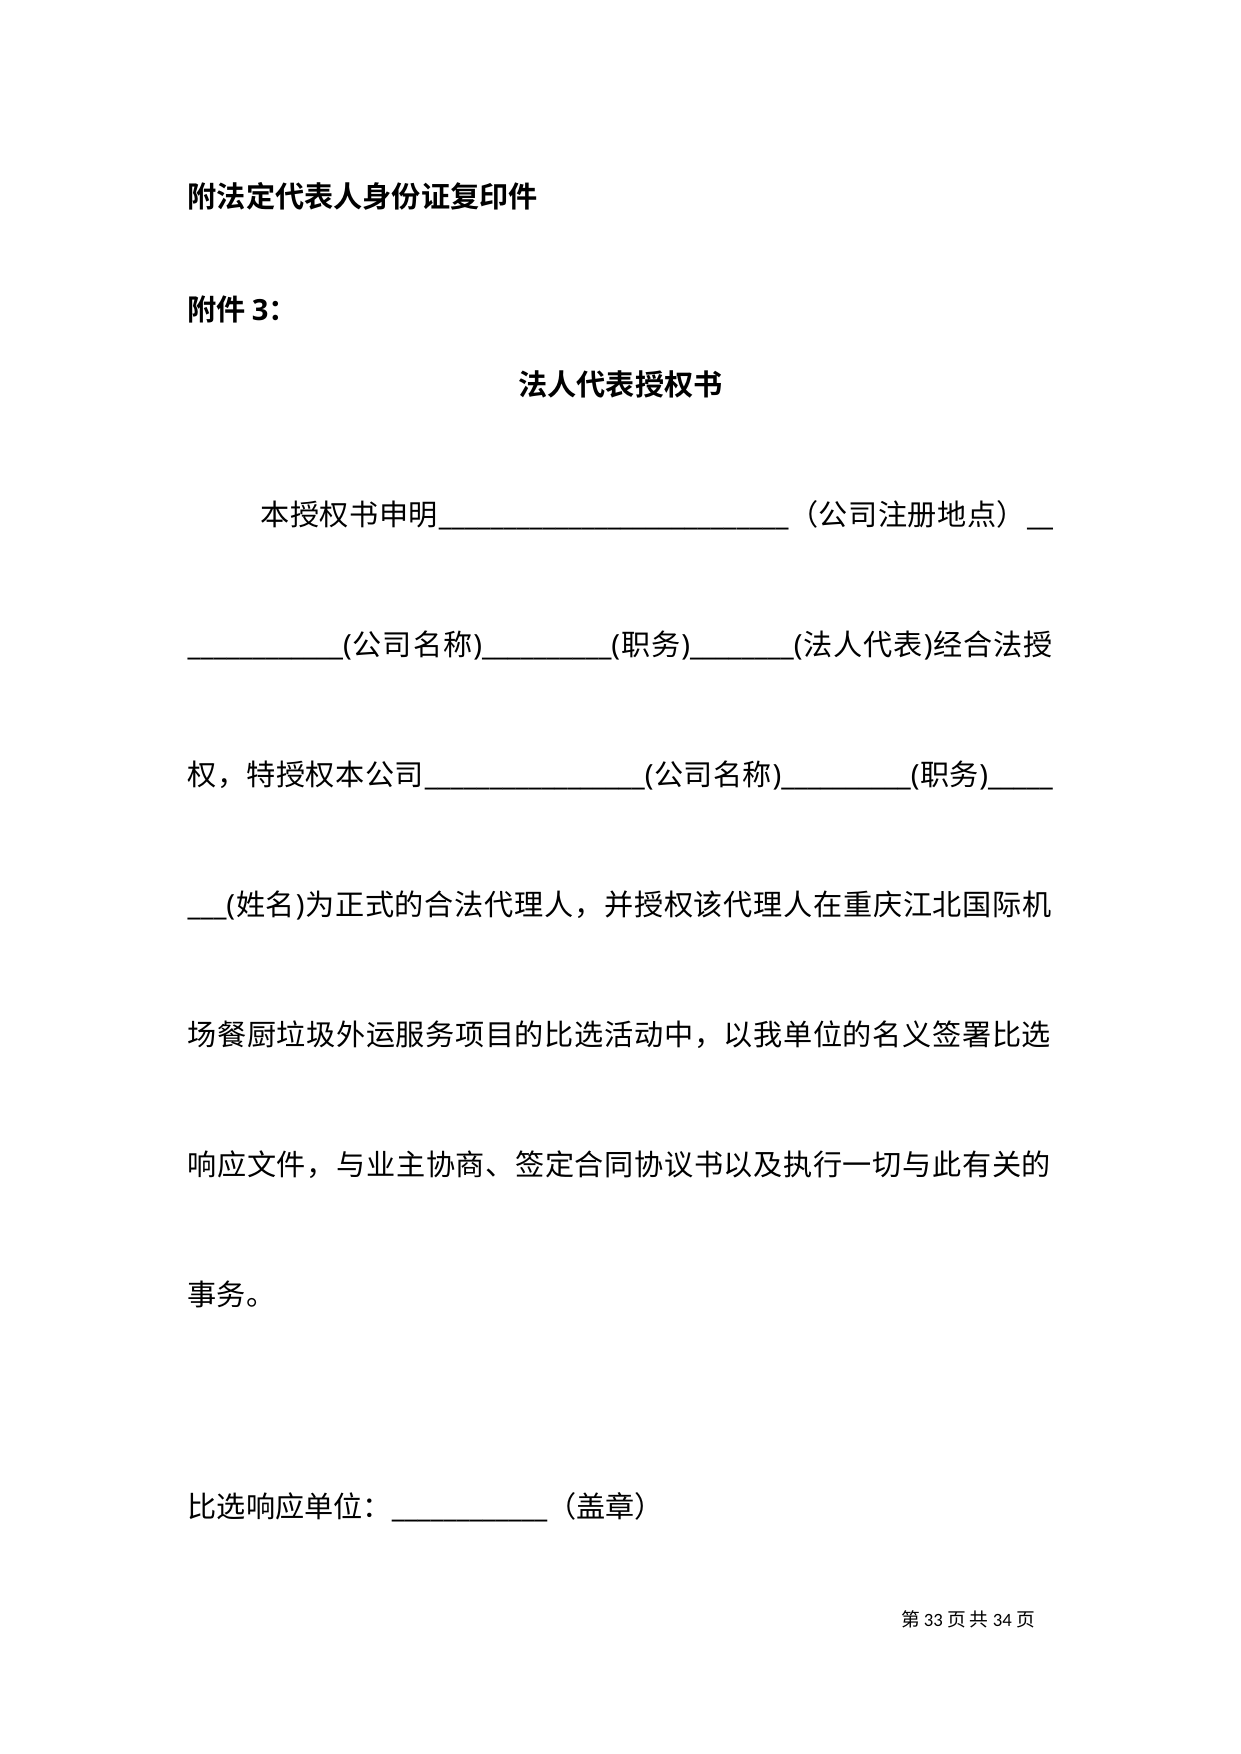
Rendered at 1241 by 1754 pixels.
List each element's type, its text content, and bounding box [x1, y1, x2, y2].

text 法人代表授权书 [187, 350, 1053, 415]
text 比选响应单位：____________（盖章） [187, 1472, 1053, 1537]
text 附法定代表人身份证复印件 [187, 162, 1053, 227]
text 本授权书申明___________________________（公司注册地点）______________(公司名称)__________(职务)________(法人代表)经合法授权，特授权本公司_________________(公司名称)__________(职务)________(姓名)为正式的合法代理人，并授权该代理人在重庆江北国际机场餐厨垃圾外运服务项目的比选活动中，以我单位的名义签署比选响应文件，与业主协商、签定合同协议书以及执行一切与此有关的事务。 [187, 480, 1053, 1325]
text 附件3： [187, 286, 1053, 329]
